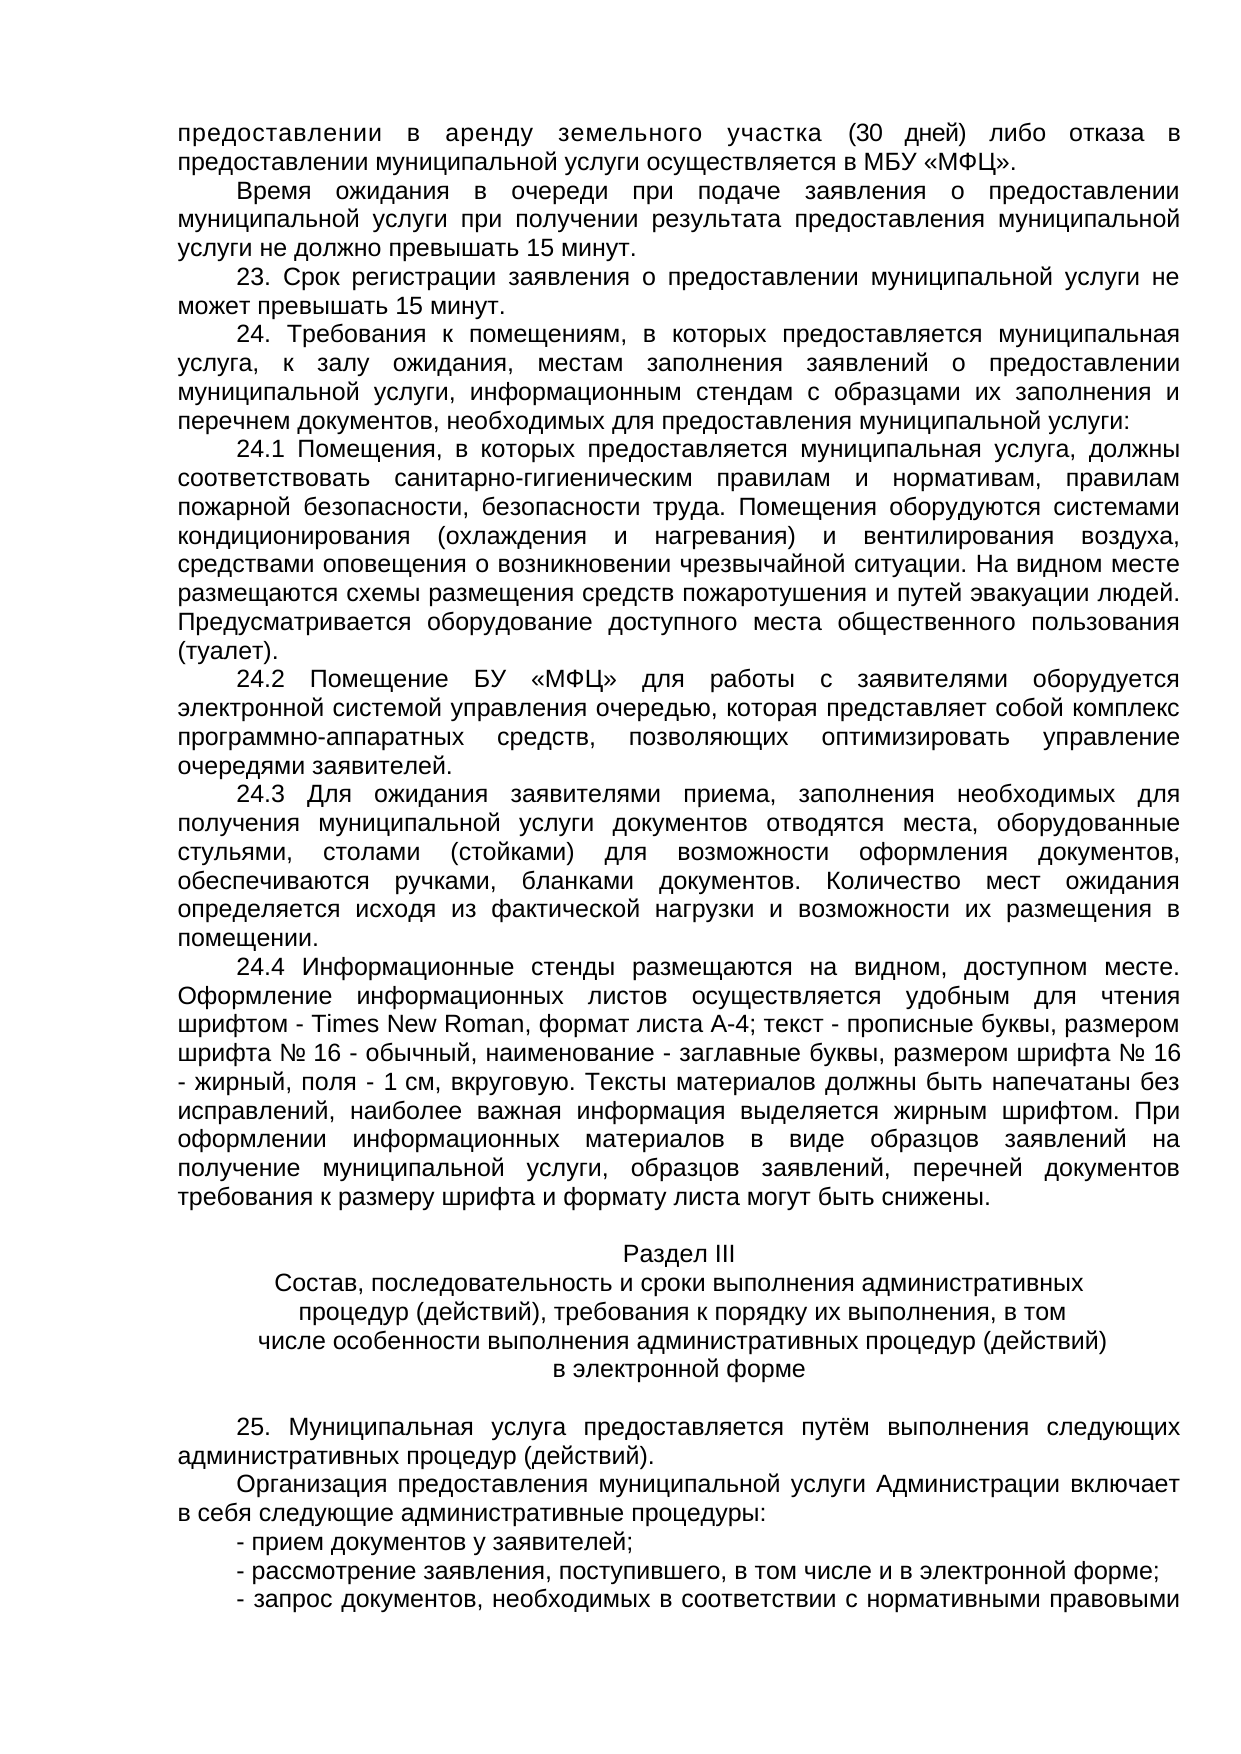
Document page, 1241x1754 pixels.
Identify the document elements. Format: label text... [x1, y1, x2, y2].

text числе особенности выполнения административных процедур (действий) [177, 1326, 1181, 1354]
text 24. Требования к помещениям, в которых предоставляется муниципальная услуга, к залу ожидания, местам заполнения заявлений о предоставлении муниципальной услуги, информационным стендам с образцами их заполнения и перечнем документов, необходимых для предоставления муниципальной услуги: [177, 319, 1181, 434]
text Раздел III Состав, последовательность и сроки выполнения административных [177, 1239, 1181, 1297]
text - рассмотрение заявления, поступившего, в том числе и в электронной форме; [177, 1556, 1181, 1584]
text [177, 118, 1181, 176]
text 25. Муниципальная услуга предоставляется путём выполнения следующих административных процедур (действий). [177, 1412, 1181, 1469]
text 23. Срок регистрации заявления о предоставлении муниципальной услуги не может превышать 15 минут. [177, 262, 1181, 319]
text в электронной форме [177, 1354, 1181, 1383]
text Время ожидания в очереди при подаче заявления о предоставлении муниципальной услуги при получении результата предоставления муниципальной услуги не должно превышать 15 минут. [177, 176, 1181, 262]
text Организация предоставления муниципальной услуги Администрации включает в себя следующие административные процедуры: [177, 1469, 1181, 1527]
text 24.4 Информационные стенды размещаются на видном, доступном месте. Оформление информационных листов осуществляется удобным для чтения шрифтом - Times New Roman, формат листа А-4; текст - прописные буквы, размером шрифта № 16 - обычный, наименование - заглавные буквы, размером шрифта № 16 - жирный, поля - 1 см, вкруговую. Тексты материалов должны быть напечатаны без исправлений, наиболее важная информация выделяется жирным шрифтом. При оформлении информационных материалов в виде образцов заявлений на получение муниципальной услуги, образцов заявлений, перечней документов требования к размеру шрифта и формату листа могут быть снижены. [177, 952, 1181, 1211]
text 24.3 Для ожидания заявителями приема, заполнения необходимых для получения муниципальной услуги документов отводятся места, оборудованные стульями, столами (стойками) для возможности оформления документов, обеспечиваются ручками, бланками документов. Количество мест ожидания определяется исходя из фактической нагрузки и возможности их размещения в помещении. [177, 779, 1181, 952]
text - прием документов у заявителей; [177, 1527, 1181, 1556]
text процедур (действий), требования к порядку их выполнения, в том [177, 1297, 1181, 1326]
text 24.1 Помещения, в которых предоставляется муниципальная услуга, должны соответствовать санитарно-гигиеническим правилам и нормативам, правилам пожарной безопасности, безопасности труда. Помещения оборудуются системами кондиционирования (охлаждения и нагревания) и вентилирования воздуха, средствами оповещения о возникновении чрезвычайной ситуации. На видном месте размещаются схемы размещения средств пожаротушения и путей эвакуации людей. Предусматривается оборудование доступного места общественного пользования (туалет). [177, 434, 1181, 664]
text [177, 1584, 1181, 1613]
text 24.2 Помещение БУ «МФЦ» для работы с заявителями оборудуется электронной системой управления очередью, которая представляет собой комплекс программно-аппаратных средств, позволяющих оптимизировать управление очередями заявителей. [177, 664, 1181, 779]
